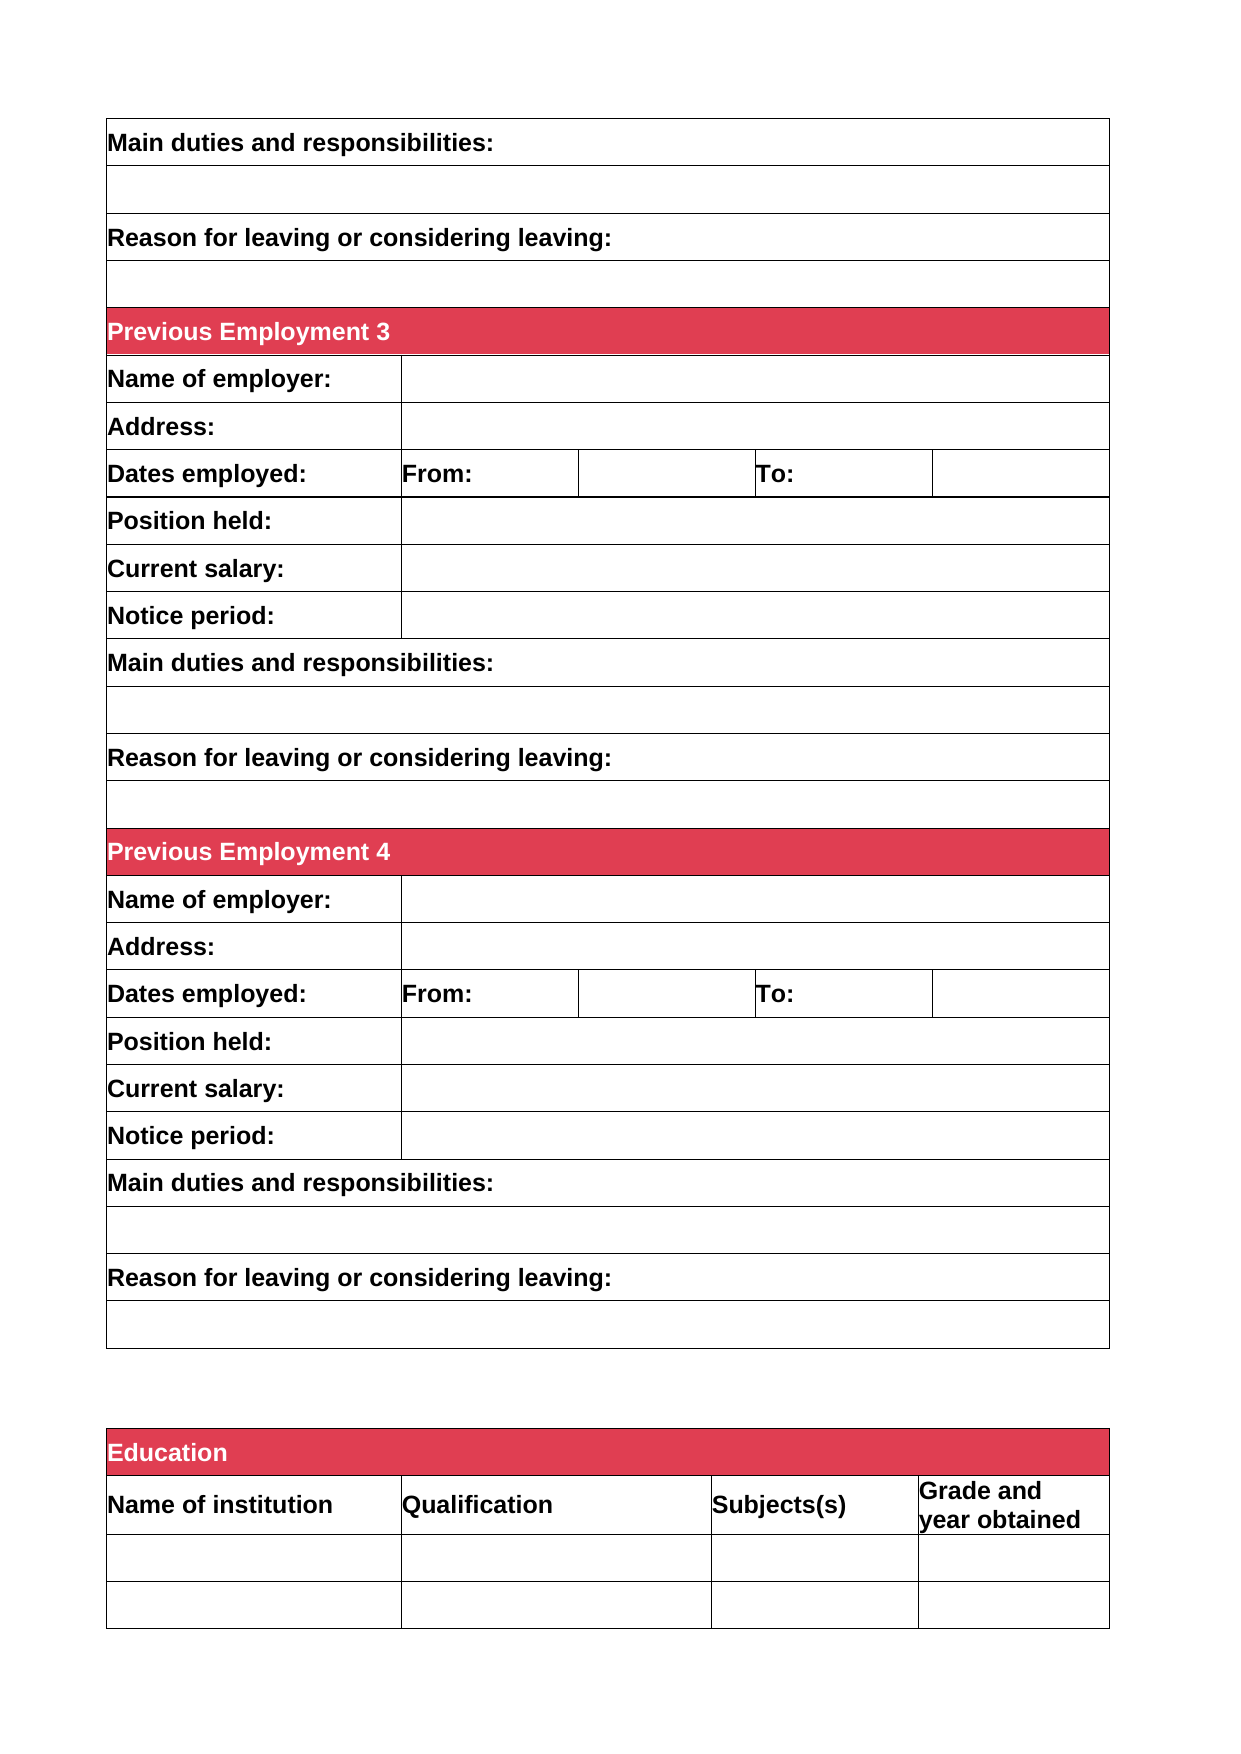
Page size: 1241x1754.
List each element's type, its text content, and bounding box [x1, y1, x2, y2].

table_cell Previous Employment 4 [107, 829, 1109, 875]
table_cell Position held: [107, 1018, 401, 1064]
table_cell Subjects(s) [712, 1476, 918, 1534]
table_cell [919, 1535, 1109, 1581]
table_cell [107, 687, 1109, 733]
table_cell [579, 450, 755, 496]
table_cell [402, 1112, 1109, 1158]
table_cell [402, 545, 1109, 591]
table_cell From: [402, 450, 578, 496]
table_cell To: [756, 450, 932, 496]
table_cell [579, 970, 755, 1017]
table_cell [919, 1582, 1109, 1628]
table_cell Reason for leaving or considering leaving: [107, 734, 1109, 780]
table_cell [107, 1207, 1109, 1253]
table_cell [107, 1582, 401, 1628]
table_cell Name of employer: [107, 876, 401, 922]
table_header Education [107, 1429, 1109, 1475]
table_cell Grade and year obtained [919, 1476, 1109, 1534]
table_cell Address: [107, 923, 401, 969]
table_cell Dates employed: [107, 450, 401, 496]
table_cell From: [402, 970, 578, 1017]
table_cell [402, 1535, 711, 1581]
table_cell Current salary: [107, 1065, 401, 1111]
table_cell Previous Employment 3 [107, 308, 1109, 354]
table_cell [107, 781, 1109, 827]
table_cell Main duties and responsibilities: [107, 639, 1109, 686]
table_cell Reason for leaving or considering leaving: [107, 1254, 1109, 1300]
table_cell Current salary: [107, 545, 401, 591]
table_cell [107, 1535, 401, 1581]
table_cell Qualification [402, 1476, 711, 1534]
table_cell [402, 1582, 711, 1628]
table_cell [933, 970, 1109, 1017]
table_cell Position held: [107, 498, 401, 544]
table_cell [107, 1301, 1109, 1348]
table_cell Notice period: [107, 1112, 401, 1158]
table_cell Main duties and responsibilities: [107, 119, 1109, 165]
table_cell Address: [107, 403, 401, 449]
table_cell [402, 923, 1109, 969]
table_cell Notice period: [107, 592, 401, 638]
table_cell [402, 592, 1109, 638]
table_cell Main duties and responsibilities: [107, 1160, 1109, 1206]
table_cell [402, 498, 1109, 544]
table_cell [107, 166, 1109, 213]
table_cell To: [756, 970, 932, 1017]
table_cell [402, 1065, 1109, 1111]
table_cell Name of institution [107, 1476, 401, 1534]
table_cell [402, 1018, 1109, 1064]
table_cell [933, 450, 1109, 496]
table_cell Reason for leaving or considering leaving: [107, 214, 1109, 260]
table_cell [402, 356, 1109, 402]
table_cell Name of employer: [107, 356, 401, 402]
table_cell [107, 261, 1109, 307]
table_cell [402, 403, 1109, 449]
table_cell [712, 1582, 918, 1628]
table_cell Dates employed: [107, 970, 401, 1017]
table_cell [712, 1535, 918, 1581]
table_cell [402, 876, 1109, 922]
